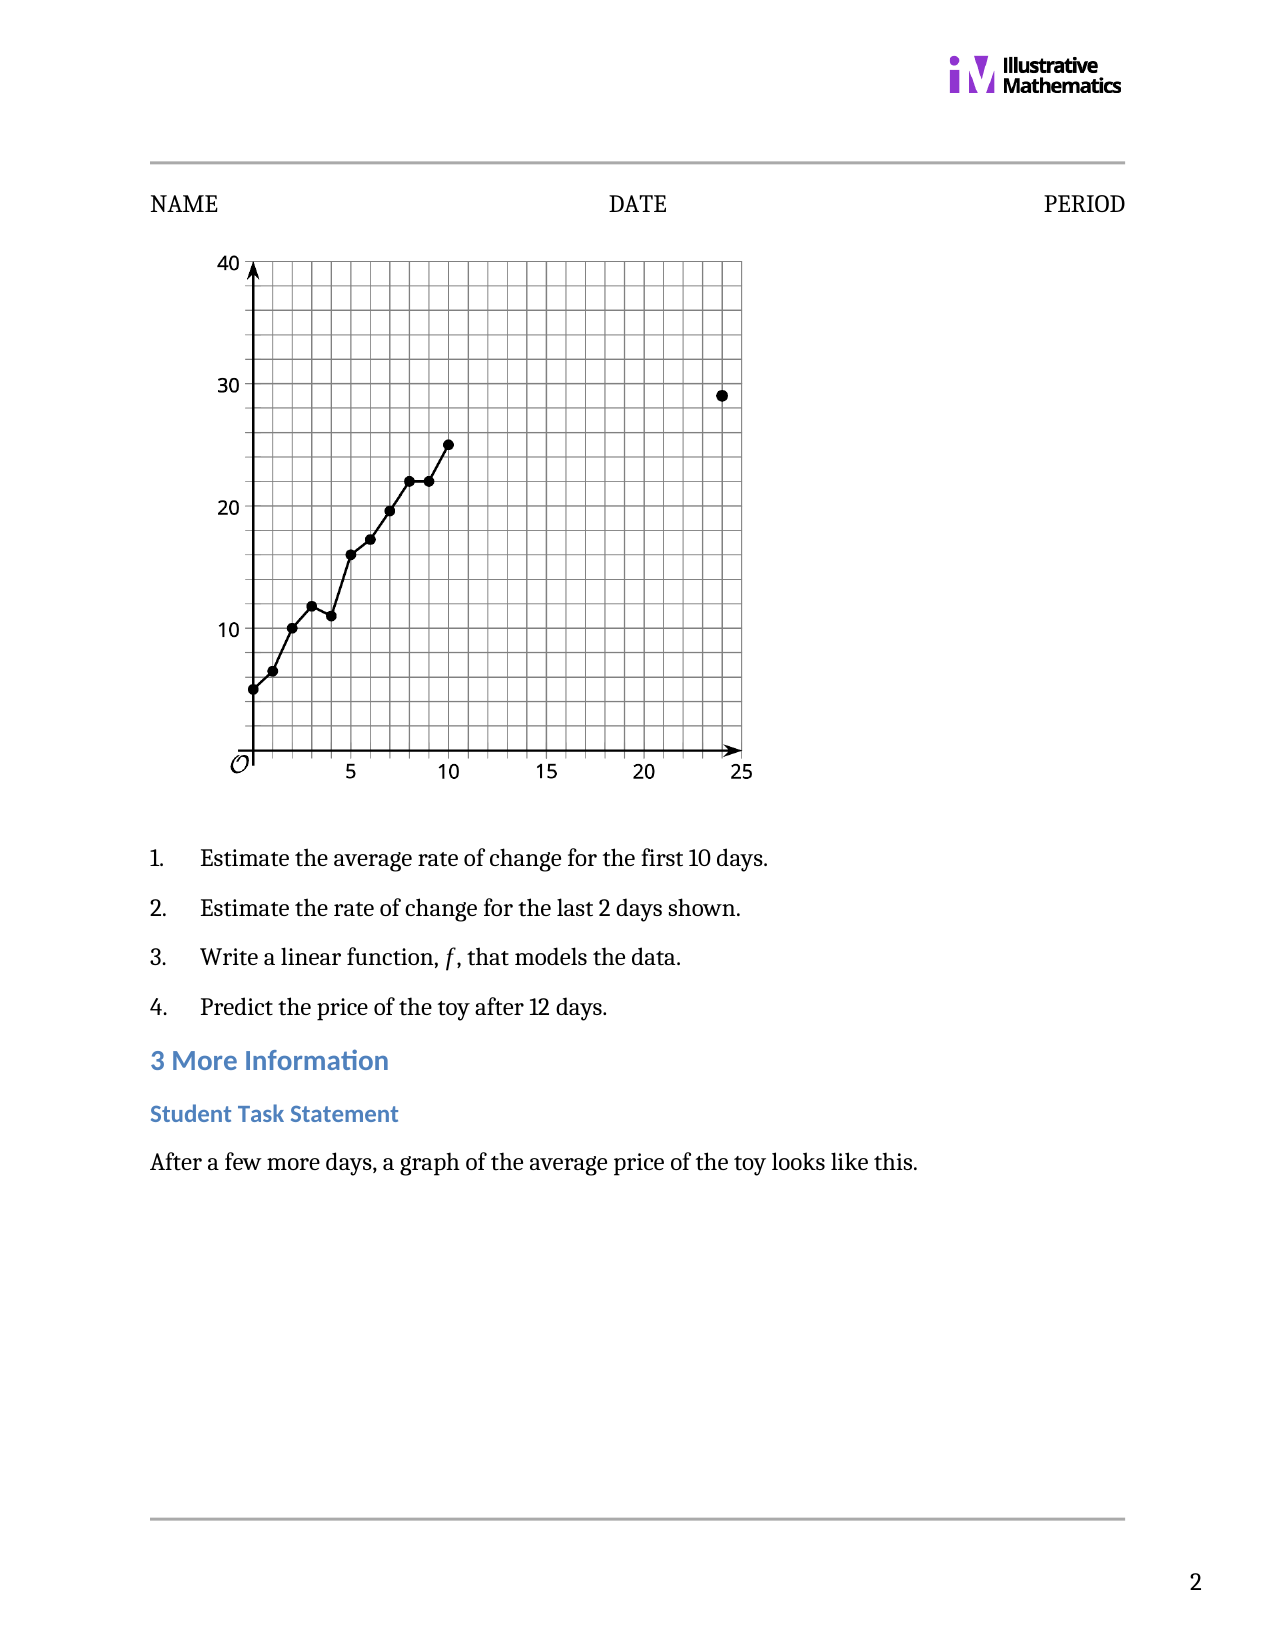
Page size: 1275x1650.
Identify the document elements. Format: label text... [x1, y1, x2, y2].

list Estimate the average rate of change for the first 10 days. [150, 844, 1125, 873]
subtitle Student Task Statement [150, 1099, 1125, 1129]
text After a few more days, a graph of the average price of the toy looks like this. [150, 1148, 1125, 1177]
subtitle 3 More Information [150, 1042, 1125, 1078]
list Predict the price of the toy after 12 days. [150, 993, 1125, 1021]
list Write a linear function, , that models the data. [150, 943, 1125, 972]
picture [168, 247, 760, 826]
list Estimate the rate of change for the last 2 days shown. [150, 893, 1125, 922]
picture [949, 55, 1121, 93]
